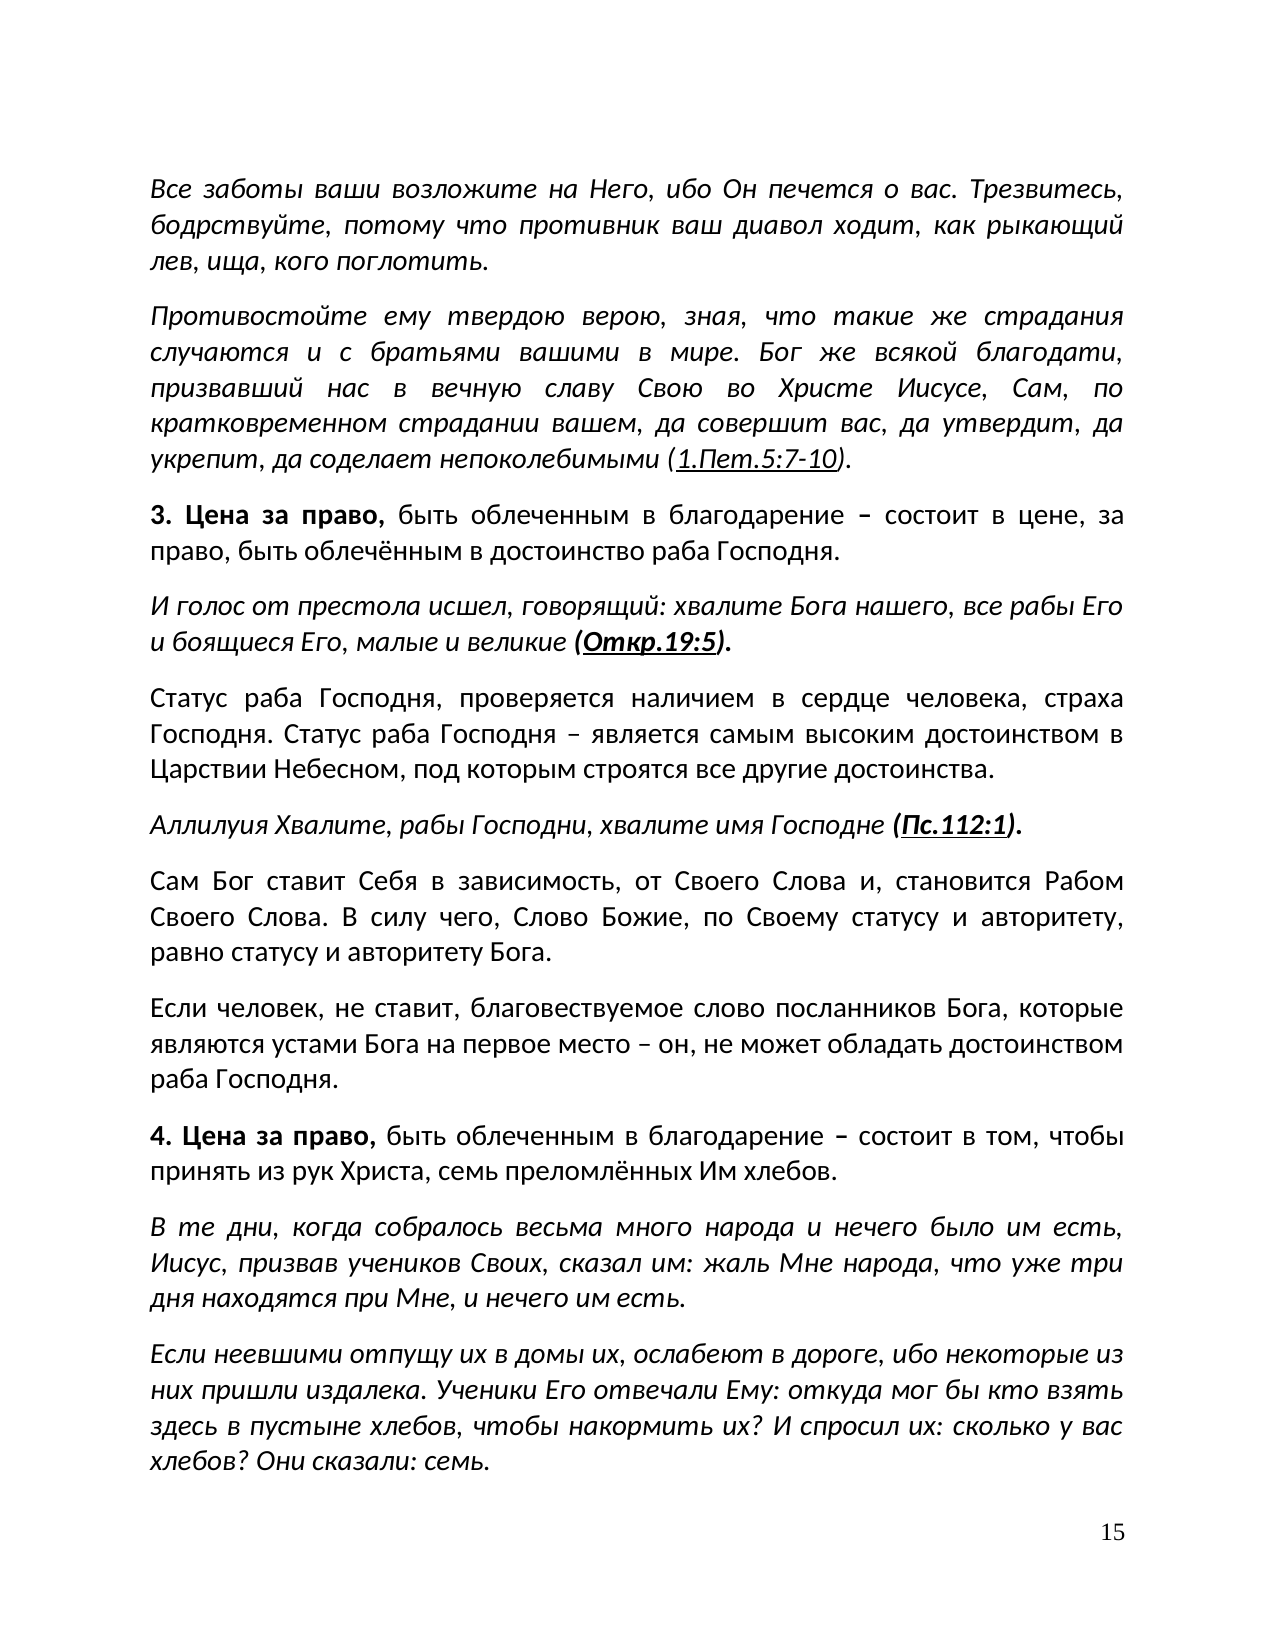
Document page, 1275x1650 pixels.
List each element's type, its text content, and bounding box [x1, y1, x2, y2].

text И голос от престола исшел, говорящий: хвалите Бога нашего, все рабы Его и боящиеся Его, малые и великие (Откр.19:5). [150, 587, 1125, 659]
text Все заботы ваши возложите на Него, ибо Он печется о вас. Трезвитесь, бодрствуйте, потому что противник ваш диавол ходит, как рыкающий лев, ища, кого поглотить. [150, 170, 1125, 277]
text Сам Бог ставит Себя в зависимость, от Своего Слова и, становится Рабом Своего Слова. В силу чего, Слово Божие, по Своему статусу и авторитету, равно статусу и авторитету Бога. [150, 862, 1125, 969]
text Противостойте ему твердою верою, зная, что такие же страдания случаются и с братьями вашими в мире. Бог же всякой благодати, призвавший нас в вечную славу Свою во Христе Иисусе, Сам, по кратковременном страдании вашем, да совершит вас, да утвердит, да укрепит, да соделает непоколебимыми (1.Пет.5:7-10). [150, 297, 1125, 476]
text В те дни, когда собралось весьма много народа и нечего было им есть, Иисус, призвав учеников Своих, сказал им: жаль Мне народа, что уже три дня находятся при Мне, и нечего им есть. [150, 1208, 1125, 1315]
text Статус раба Господня, проверяется наличием в сердце человека, страха Господня. Статус раба Господня – является самым высоким достоинством в Царствии Небесном, под которым строятся все другие достоинства. [150, 679, 1125, 786]
text 3. Цена за право, быть облеченным в благодарение – состоит в цене, за право, быть облечённым в достоинство раба Господня. [150, 496, 1125, 567]
text 4. Цена за право, быть облеченным в благодарение – состоит в том, чтобы принять из рук Христа, семь преломлённых Им хлебов. [150, 1117, 1125, 1188]
text Если человек, не ставит, благовествуемое слово посланников Бога, которые являются устами Бога на первое место – он, не может обладать достоинством раба Господня. [150, 989, 1125, 1096]
text Аллилуия Хвалите, рабы Господни, хвалите имя Господне (Пс.112:1). [150, 806, 1125, 842]
text Если неевшими отпущу их в домы их, ослабеют в дороге, ибо некоторые из них пришли издалека. Ученики Его отвечали Ему: откуда мог бы кто взять здесь в пустыне хлебов, чтобы накормить их? И спросил их: сколько у вас хлебов? Они сказали: семь. [150, 1335, 1125, 1478]
